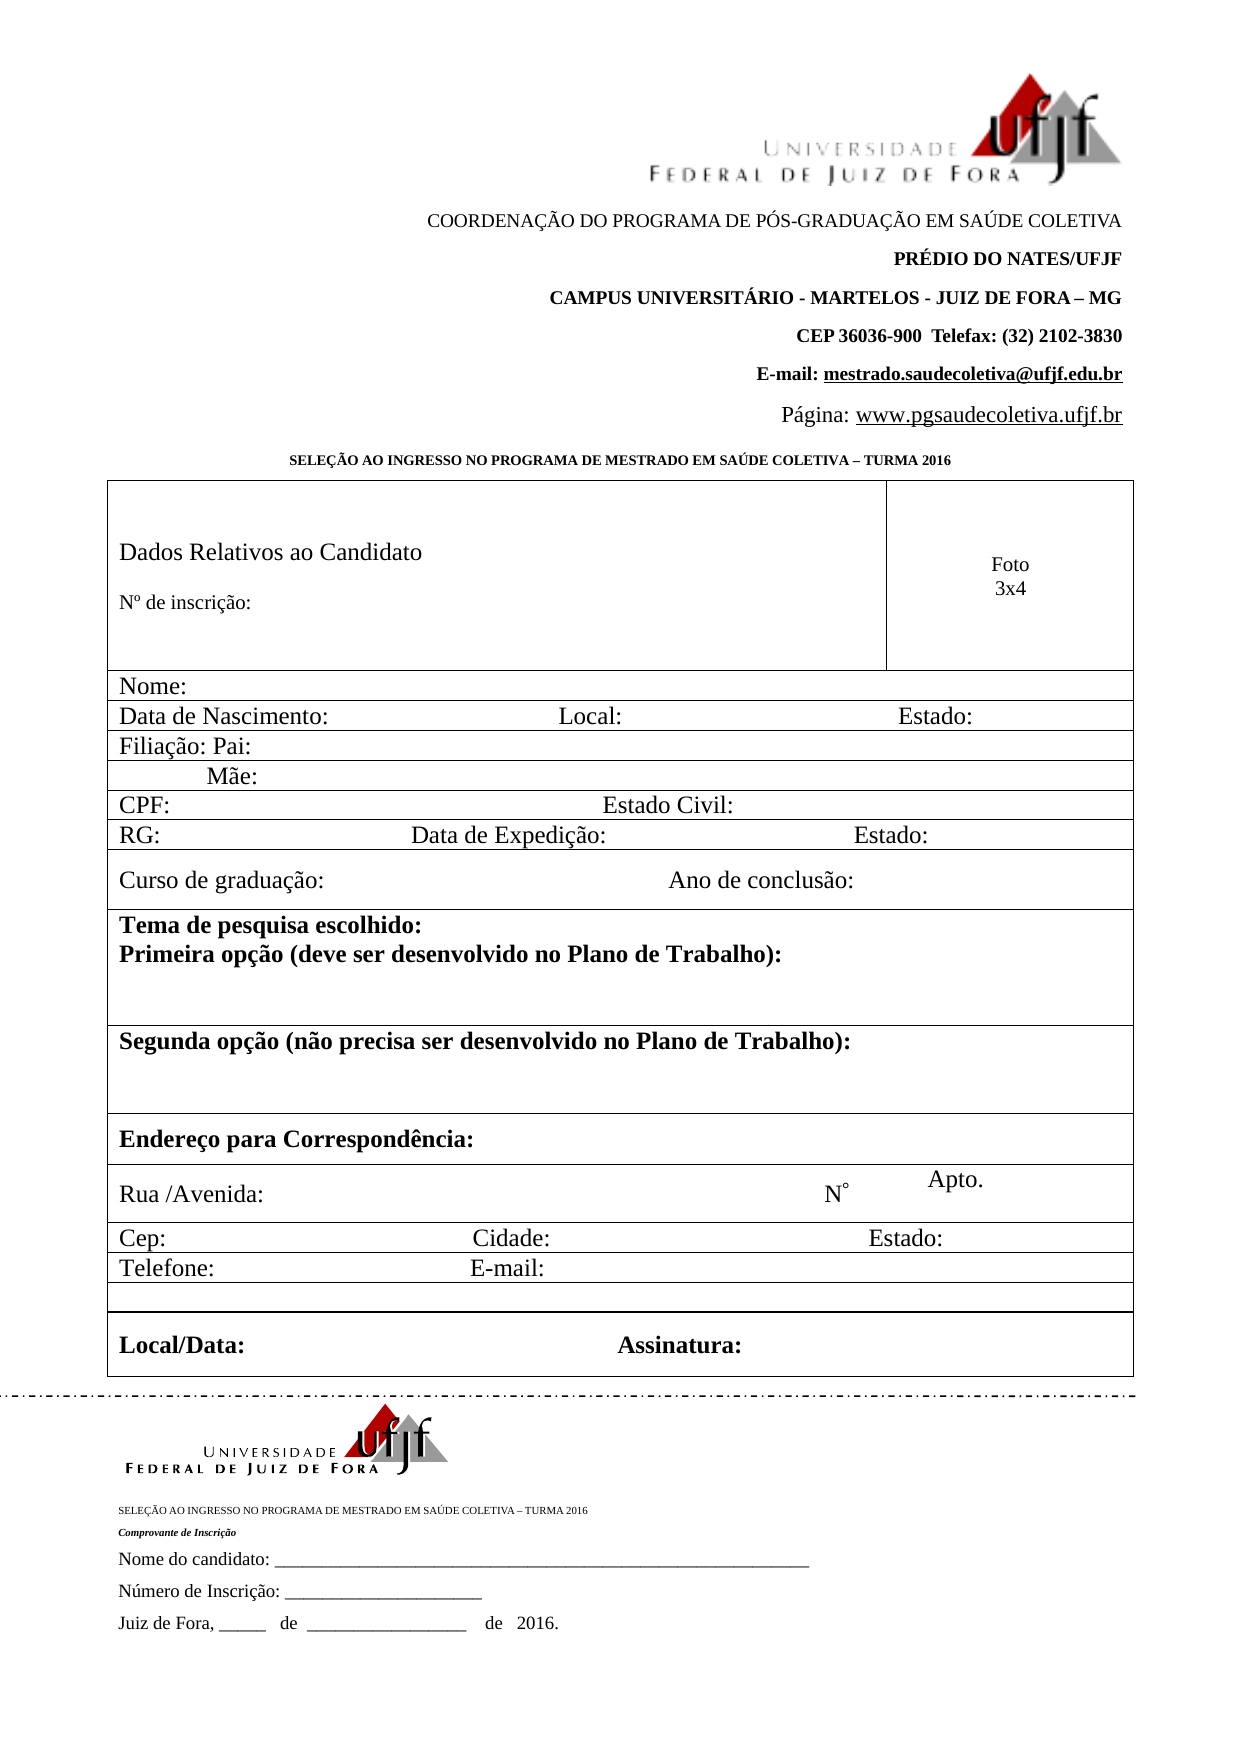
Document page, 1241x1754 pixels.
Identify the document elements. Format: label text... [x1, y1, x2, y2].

table_cell Cep: [108, 1223, 430, 1252]
text Número de Inscrição: _____________________ [118, 1580, 1122, 1601]
table_cell Segunda opção (não precisa ser desenvolvido no Plano de Trabalho): [108, 1026, 1133, 1113]
table_cell Local: [547, 701, 887, 730]
table_header Foto 3x4 [887, 481, 1133, 670]
subtitle CAMPUS UNIVERSITÁRIO - MARTELOS - JUIZ DE FORA – MG [118, 286, 1122, 324]
table_cell Nome: [108, 671, 1133, 700]
table_cell RG: [108, 820, 399, 849]
table_cell CPF: [108, 791, 591, 819]
subtitle CEP 36036-900 Telefax: (32) 2102-3830 [118, 324, 1122, 363]
table_cell Estado: [842, 820, 1133, 849]
table_cell [108, 1283, 1133, 1311]
table_cell Filiação: Pai: [108, 731, 1133, 760]
text Juiz de Fora, _____ de _________________ de 2016. [118, 1612, 1122, 1633]
text SELEÇÃO AO INGRESSO NO PROGRAMA DE MESTRADO EM SAÚDE COLETIVA – TURMA 2016 [118, 451, 1122, 480]
subtitle PRÉDIO DO NATES/UFJF [118, 248, 1122, 286]
table_cell Curso de graduação: Ano de conclusão: [108, 850, 1133, 909]
table_cell Telefone: [108, 1253, 458, 1282]
table_cell Tema de pesquisa escolhido: Primeira opção (deve ser desenvolvido no Plano de Trabalho): [108, 910, 1133, 1025]
table_cell Mãe: [108, 761, 1133, 789]
subtitle E-mail: mestrado.saudecoletiva@ufjf.edu.br [118, 363, 1122, 401]
table_cell Estado Civil: [591, 791, 1133, 819]
table_cell Estado: [887, 701, 1133, 730]
table_cell Local/Data: [108, 1313, 606, 1376]
subtitle SELEÇÃO AO INGRESSO NO PROGRAMA DE MESTRADO EM SAÚDE COLETIVA – TURMA 2016 [118, 1466, 1122, 1526]
table_header Dados Relativos ao Candidato Nº de inscrição: [108, 481, 886, 670]
table_cell Rua /Avenida: [108, 1165, 813, 1222]
table_cell N [813, 1165, 916, 1222]
table_cell Data de Expedição: [400, 820, 842, 849]
table_cell Estado: [857, 1223, 1133, 1252]
subtitle Comprovante de Inscrição [118, 1526, 1122, 1547]
subtitle COORDENAÇÃO DO PROGRAMA DE PÓS-GRADUAÇÃO EM SAÚDE COLETIVA [118, 209, 1122, 248]
table_cell Endereço para Correspondência: [108, 1114, 1133, 1163]
table_cell Data de Nascimento: [108, 701, 547, 730]
table_cell Apto. [916, 1165, 1133, 1222]
text Nome do candidato: _________________________________________________________ [118, 1547, 1122, 1569]
table_cell Assinatura: [606, 1313, 1133, 1376]
table_cell Cidade: [430, 1223, 857, 1252]
text Página: www.pgsaudecoletiva.ufjf.br [118, 401, 1122, 427]
table_cell E-mail: [459, 1253, 1133, 1282]
